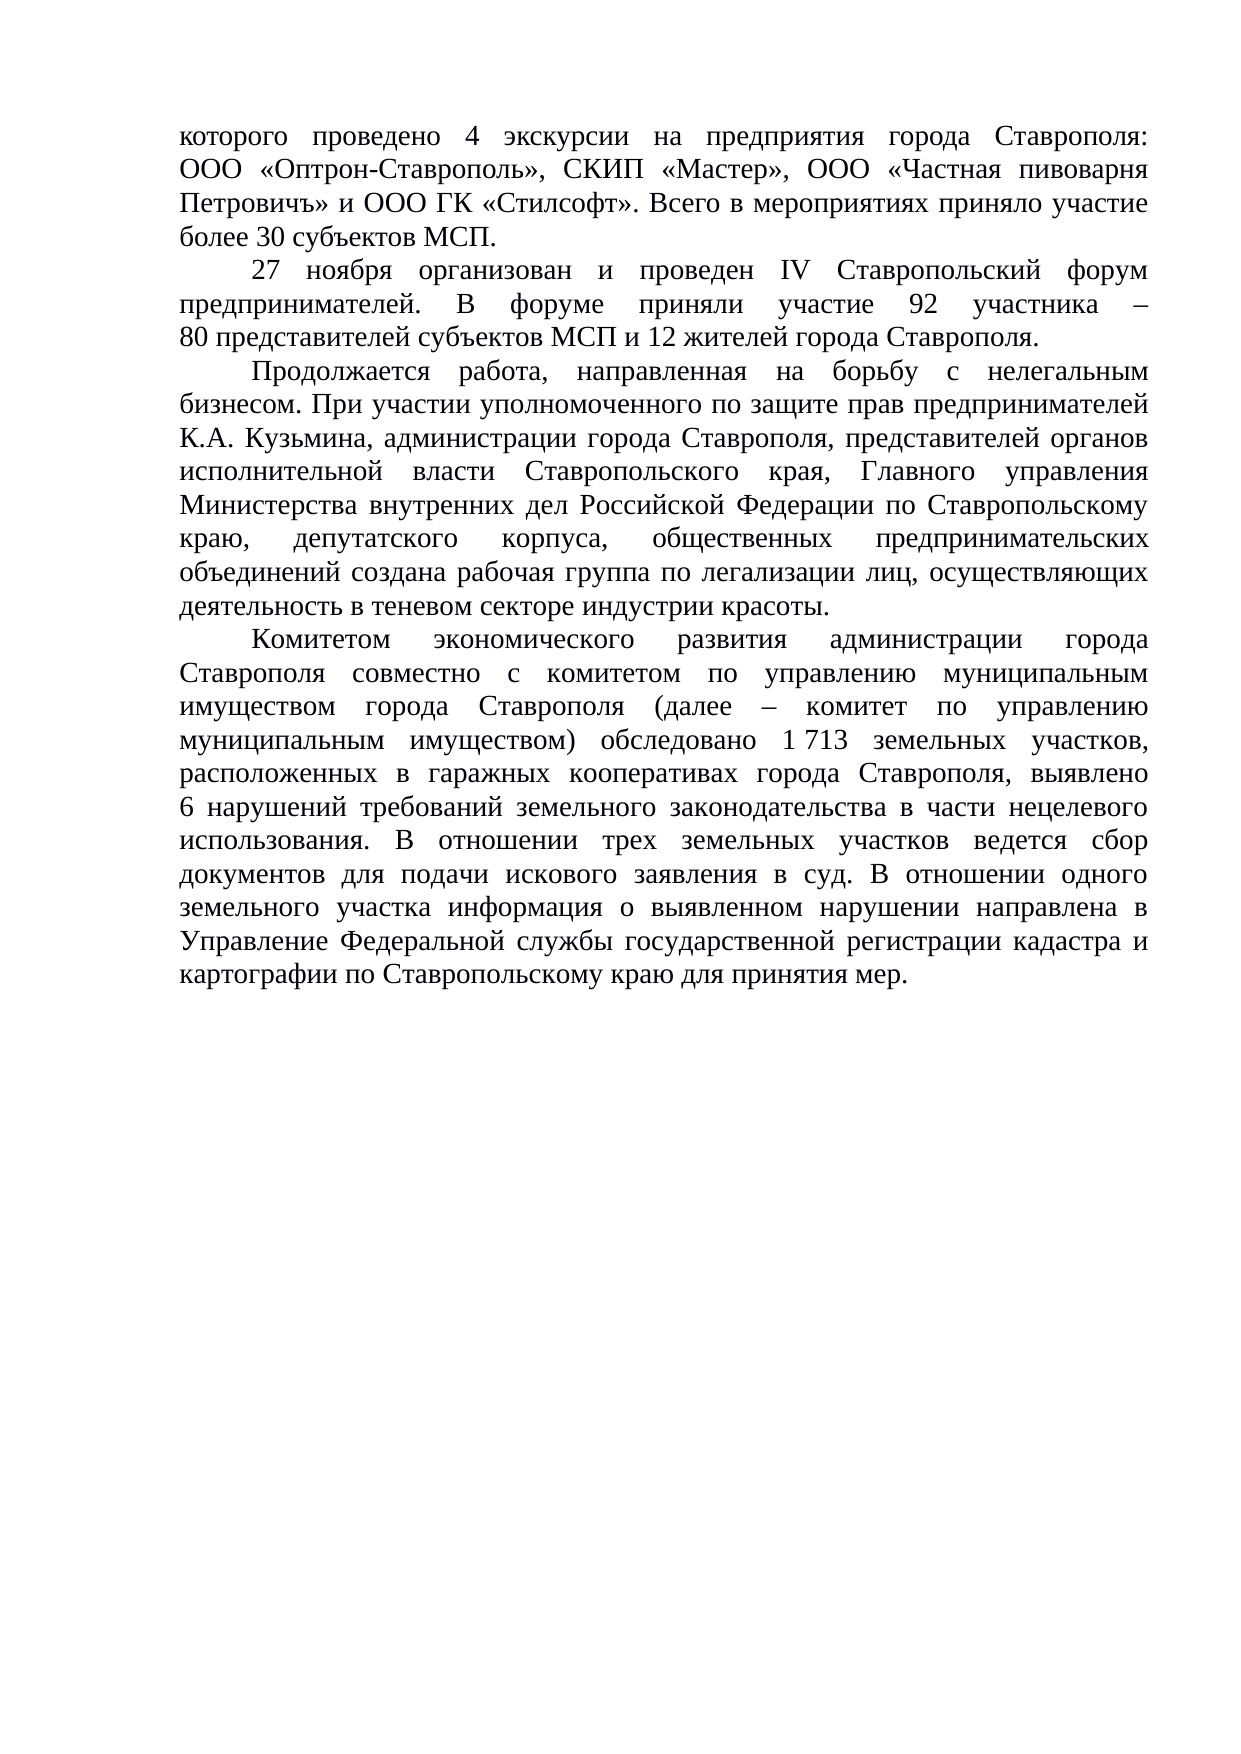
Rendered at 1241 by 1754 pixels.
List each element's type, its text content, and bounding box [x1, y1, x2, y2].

text Комитетом экономического развития администрации города Ставрополя совместно с комитетом по управлению муниципальным имуществом города Ставрополя (далее – комитет по управлению муниципальным имуществом) обследовано 1 713 земельных участков, расположенных в гаражных кооперативах города Ставрополя, выявлено 6 нарушений требований земельного законодательства в части нецелевого использования. В отношении трех земельных участков ведется сбор документов для подачи искового заявления в суд. В отношении одного земельного участка информация о выявленном нарушении направлена в Управление Федеральной службы государственной регистрации кадастра и картографии по Ставропольскому краю для принятия мер. [179, 621, 1149, 990]
text Продолжается работа, направленная на борьбу с нелегальным бизнесом. При участии уполномоченного по защите прав предпринимателей К.А. Кузьмина, администрации города Ставрополя, представителей органов исполнительной власти Ставропольского края, Главного управления Министерства внутренних дел Российской Федерации по Ставропольскому краю, депутатского корпуса, общественных предпринимательских объединений создана рабочая группа по легализации лиц, осуществляющих деятельность в теневом секторе индустрии красоты. [179, 353, 1149, 621]
text 27 ноября организован и проведен IV Ставропольский форум предпринимателей. В форуме приняли участие 92 участника – 80 представителей субъектов МСП и 12 жителей города Ставрополя. [179, 252, 1149, 353]
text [179, 118, 1149, 252]
